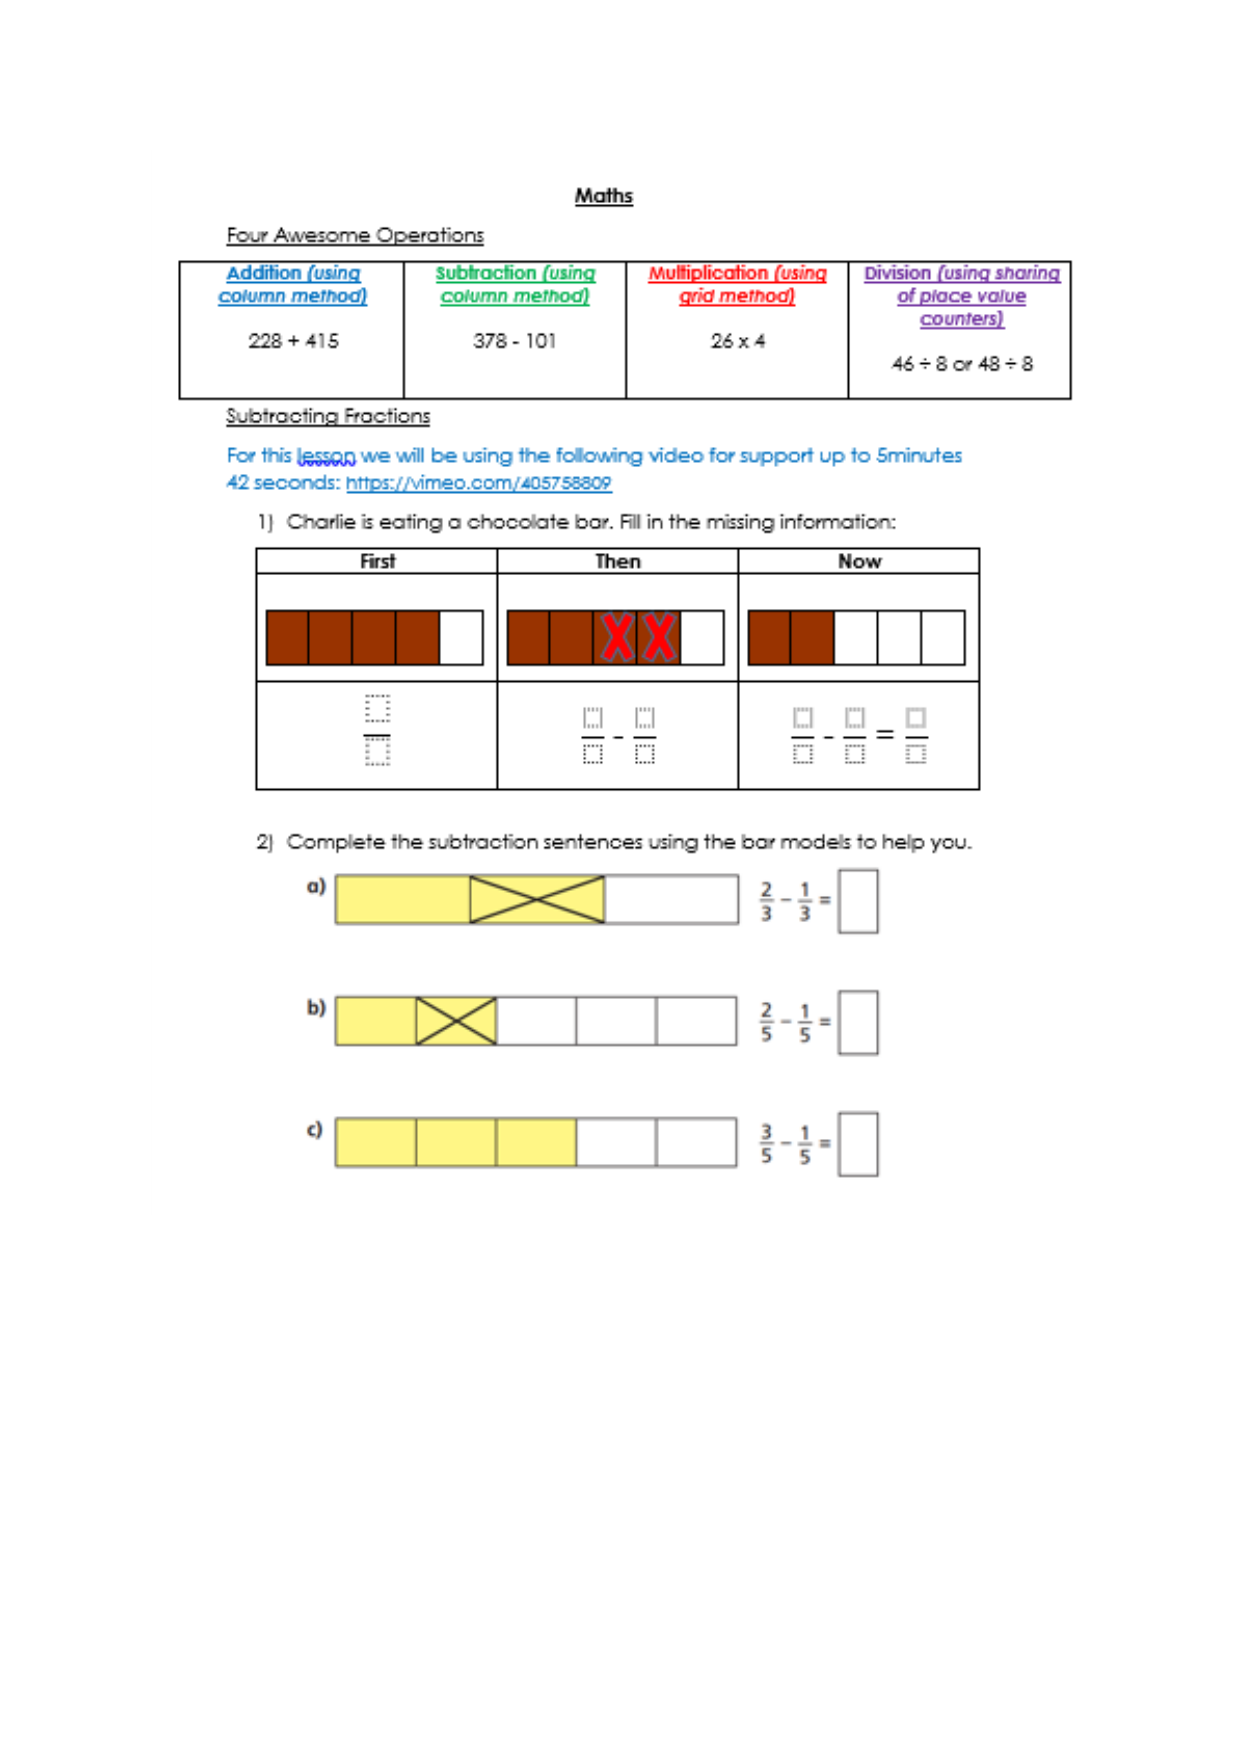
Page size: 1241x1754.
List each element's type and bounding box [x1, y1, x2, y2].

picture [150, 150, 1091, 1215]
